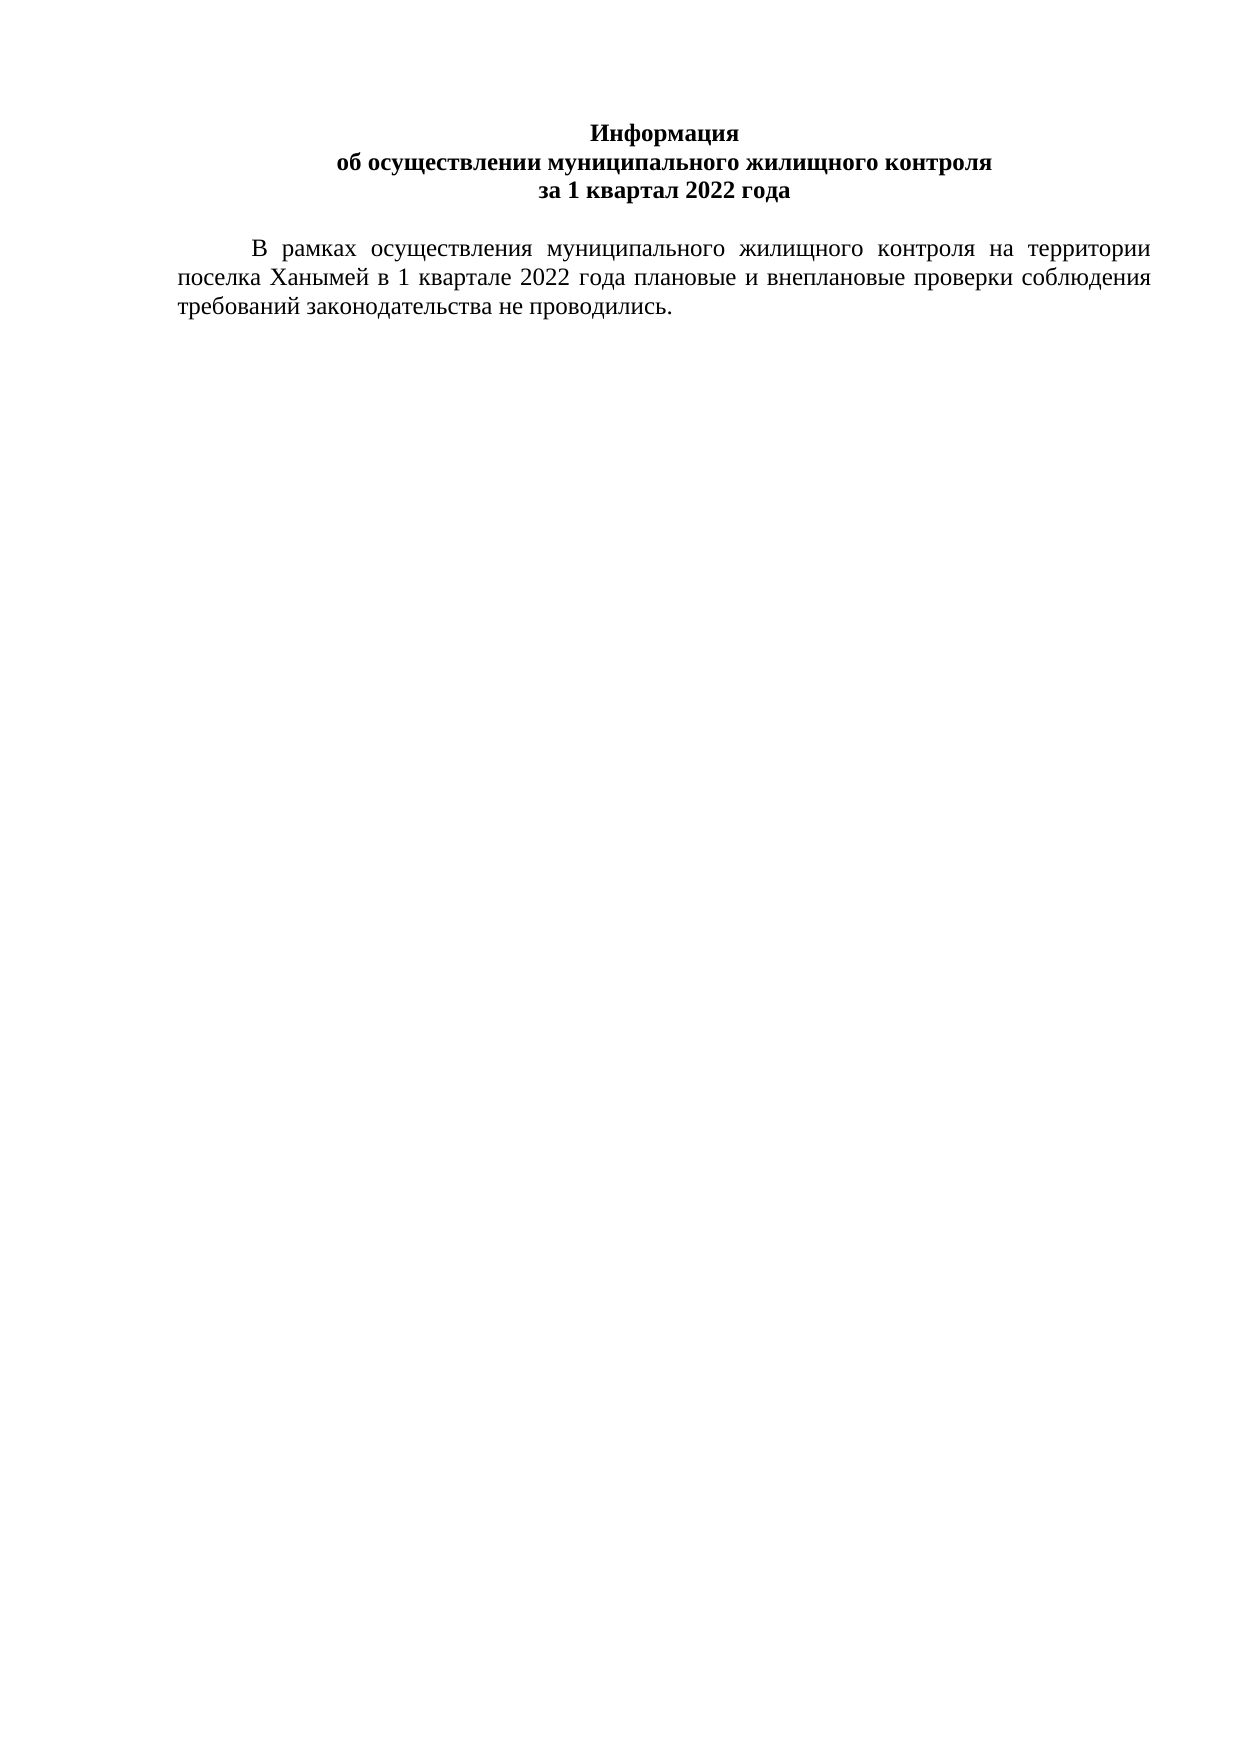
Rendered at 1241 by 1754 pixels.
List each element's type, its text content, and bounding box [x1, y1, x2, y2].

text Информация [177, 118, 1152, 147]
text за 1 квартал 2022 года [177, 176, 1152, 204]
text В рамках осуществления муниципального жилищного контроля на территории поселка Ханымей в 1 квартале 2022 года плановые и внеплановые проверки соблюдения требований законодательства не проводились. [177, 233, 1152, 320]
text об осуществлении муниципального жилищного контроля [177, 147, 1152, 176]
